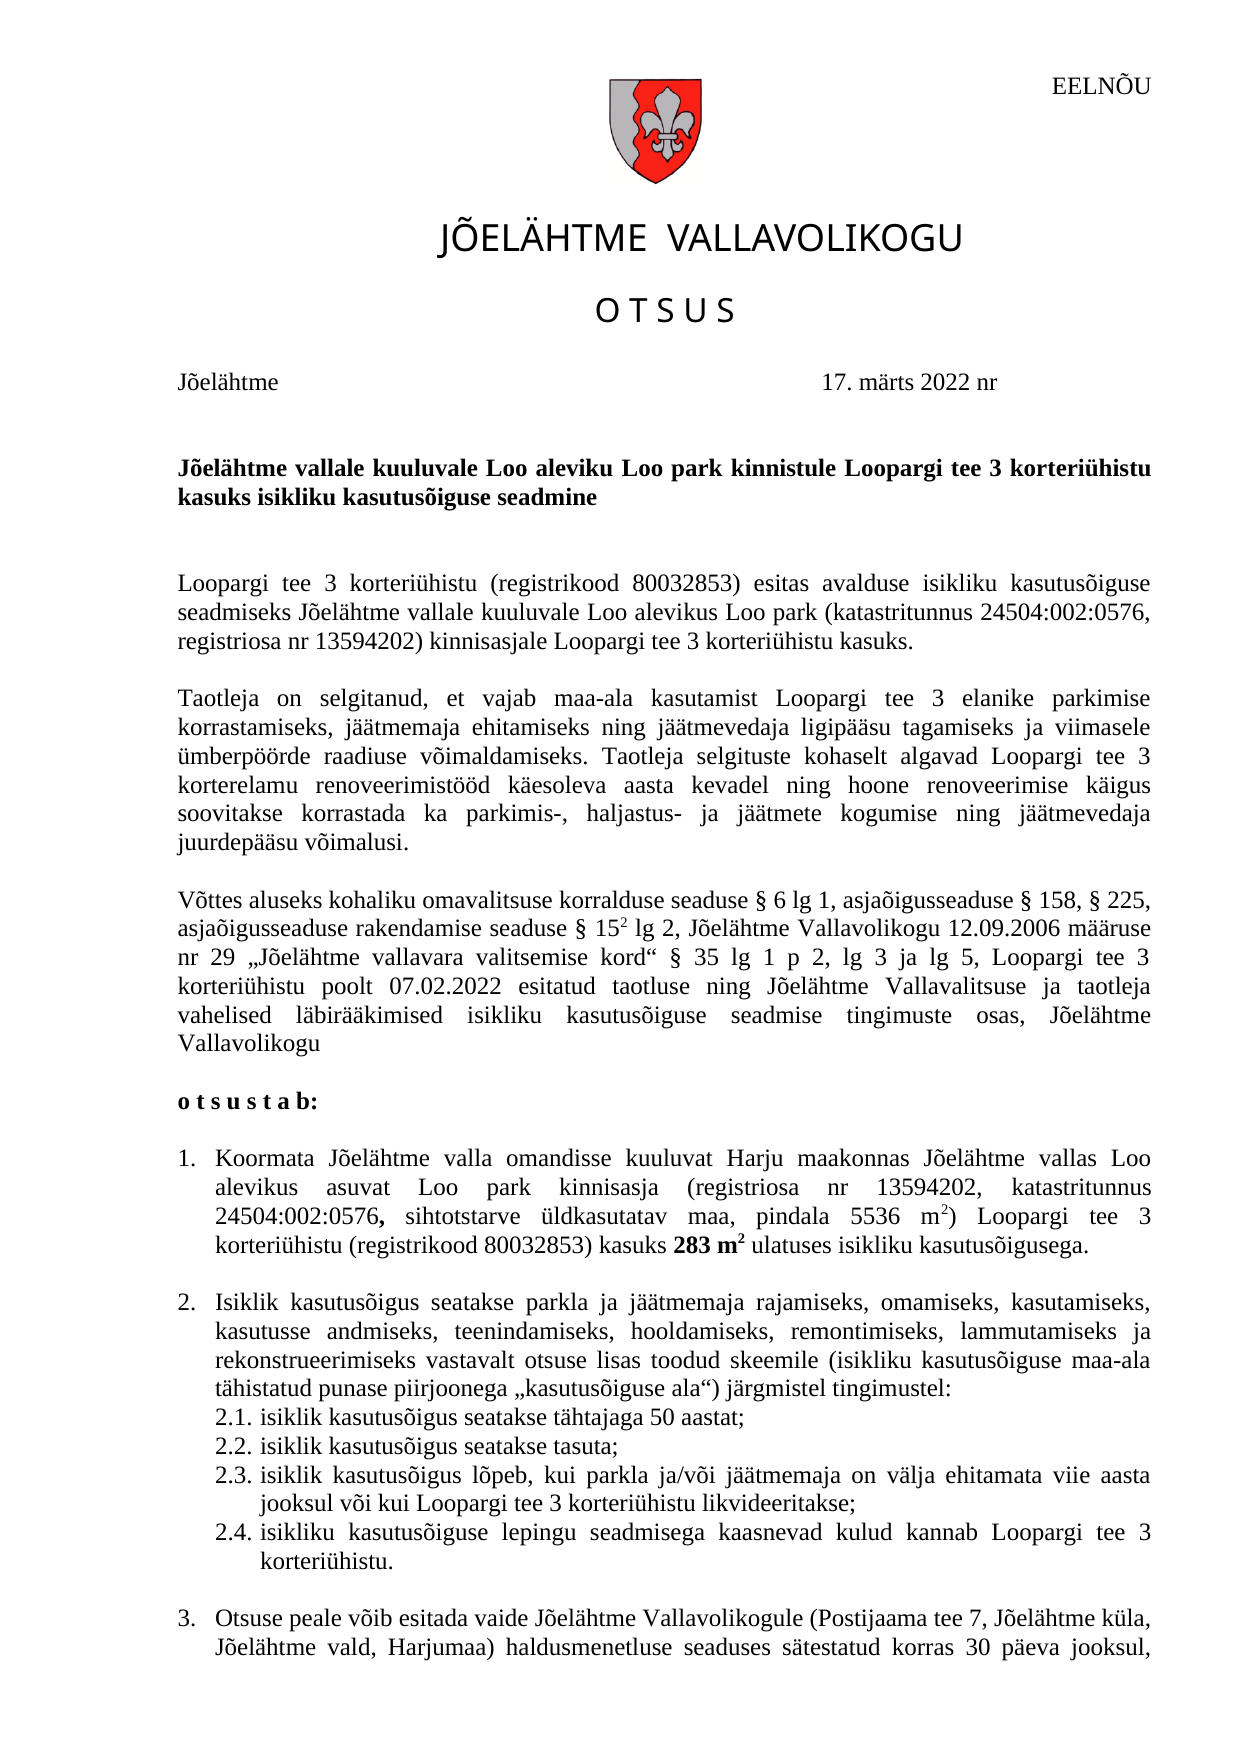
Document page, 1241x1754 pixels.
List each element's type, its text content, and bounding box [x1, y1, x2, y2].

list isiklik kasutusõigus seatakse tähtajaga 50 aastat; [215, 1402, 1152, 1431]
subtitle JÕELÄHTME VALLAVOLIKOGU [252, 211, 1152, 262]
subtitle O T S U S [177, 287, 1152, 332]
text Jõelähtme vallale kuuluvale Loo aleviku Loo park kinnistule Loopargi tee 3 korteriühistu kasuks isikliku kasutusõiguse seadmine [177, 453, 1152, 511]
text Taotleja on selgitanud, et vajab maa-ala kasutamist Loopargi tee 3 elanike parkimise korrastamiseks, jäätmemaja ehitamiseks ning jäätmevedaja ligipääsu tagamiseks ja viimasele ümberpöörde raadiuse võimaldamiseks. Taotleja selgituste kohaselt algavad Loopargi tee 3 korterelamu renoveerimistööd käesoleva aasta kevadel ning hoone renoveerimise käigus soovitakse korrastada ka parkimis-, haljastus- ja jäätmete kogumise ning jäätmevedaja juurdepääsu võimalusi. [177, 683, 1152, 856]
text o t s u s t a b: [177, 1086, 1152, 1115]
list isikliku kasutusõiguse lepingu seadmisega kaasnevad kulud kannab Loopargi tee 3 korteriühistu. [215, 1517, 1152, 1575]
list Isiklik kasutusõigus seatakse parkla ja jäätmemaja rajamiseks, omamiseks, kasutamiseks, kasutusse andmiseks, teenindamiseks, hooldamiseks, remontimiseks, lammutamiseks ja rekonstrueerimiseks vastavalt otsuse lisas toodud skeemile (isikliku kasutusõiguse maa-ala tähistatud punase piirjoonega „kasutusõiguse ala“) järgmistel tingimustel: [177, 1287, 1152, 1402]
list isiklik kasutusõigus lõpeb, kui parkla ja/või jäätmemaja on välja ehitamata viie aasta jooksul või kui Loopargi tee 3 korteriühistu likvideeritakse; [215, 1460, 1152, 1517]
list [177, 1603, 1152, 1661]
text Võttes aluseks kohaliku omavalitsuse korralduse seaduse § 6 lg 1, asjaõigusseaduse § 158, § 225, asjaõigusseaduse rakendamise seaduse § 152 lg 2, Jõelähtme Vallavolikogu 12.09.2006 määruse nr 29 „Jõelähtme vallavara valitsemise kord“ § 35 lg 1 p 2, lg 3 ja lg 5, Loopargi tee 3 korteriühistu poolt 07.02.2022 esitatud taotluse ning Jõelähtme Vallavalitsuse ja taotleja vahelised läbirääkimised isikliku kasutusõiguse seadmise tingimuste osas, Jõelähtme Vallavolikogu [177, 885, 1152, 1057]
list Koormata Jõelähtme valla omandisse kuuluvat Harju maakonnas Jõelähtme vallas Loo alevikus asuvat Loo park kinnisasja (registriosa nr 13594202, katastritunnus 24504:002:0576, sihtotstarve üldkasutatav maa, pindala 5536 m2) Loopargi tee 3 korteriühistu (registrikood 80032853) kasuks 283 m2 ulatuses isikliku kasutusõigusega. [177, 1143, 1152, 1258]
list isiklik kasutusõigus seatakse tasuta; [215, 1431, 1152, 1460]
text Loopargi tee 3 korteriühistu (registrikood 80032853) esitas avalduse isikliku kasutusõiguse seadmiseks Jõelähtme vallale kuuluvale Loo alevikus Loo park (katastritunnus 24504:002:0576, registriosa nr 13594202) kinnisasjale Loopargi tee 3 korteriühistu kasuks. [177, 568, 1152, 655]
picture [608, 78, 703, 185]
text EELNÕU [177, 71, 1152, 99]
text Jõelähtme 17. märts 2022 nr [177, 367, 1152, 396]
